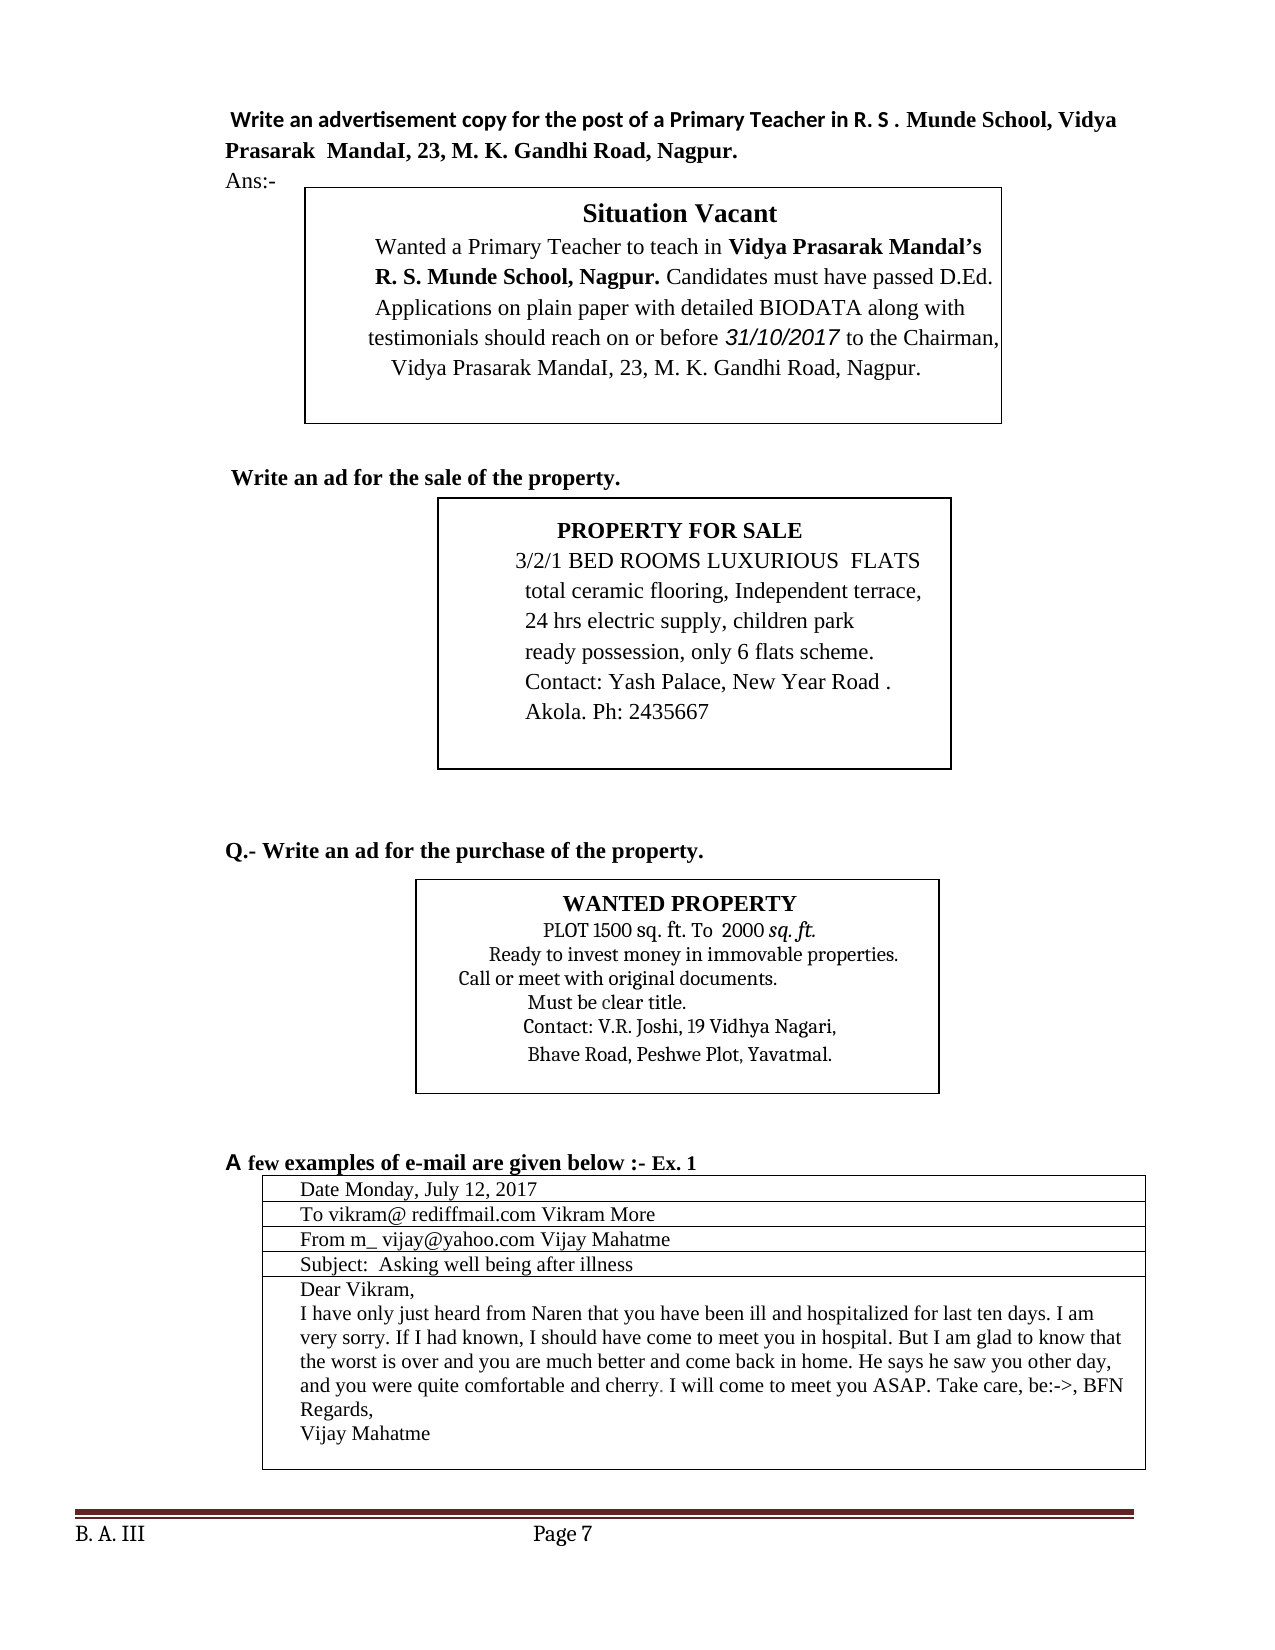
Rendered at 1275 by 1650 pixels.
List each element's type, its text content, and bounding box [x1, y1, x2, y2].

text Ready to invest money in immovable properties. [225, 943, 1134, 967]
text Wanted a Primary Teacher to teach in Vidya Prasarak Mandal’s [300, 233, 1134, 259]
table_cell Subject: Asking well being after illness [263, 1252, 1145, 1276]
text WANTED PROPERTY [225, 890, 1134, 917]
text testimonials should reach on or before 31/10/2017 to the Chairman, [225, 324, 1134, 350]
text Akola. Ph: 2435667 [450, 698, 1134, 724]
text Call or meet with original documents. [225, 967, 1134, 991]
text total ceramic flooring, Independent terrace, [450, 577, 1134, 604]
text Write an advertisement copy for the post of a Primary Teacher in R. S . Munde School, Vidya Prasarak MandaI, 23, M. K. Gandhi Road, Nagpur. [225, 105, 1134, 163]
text Ans:- [225, 167, 1134, 194]
text A few examples of e-mail are given below :- Ex. 1 [225, 1149, 1134, 1175]
text Bhave Road, Peshwe Plot, Yavatmal. [225, 1042, 1134, 1066]
table_header Date Monday, July 12, 2017 [263, 1176, 1145, 1201]
table_cell To vikram@ rediffmail.com Vikram More [263, 1202, 1145, 1226]
text PLOT 1500 sq. ft. To 2000 sq. ft. [225, 917, 1134, 943]
text Contact: Yash Palace, New Year Road . [450, 668, 1134, 694]
text PROPERTY FOR SALE [225, 517, 1134, 543]
text Contact: V.R. Joshi, 19 Vidhya Nagari, [225, 1015, 1134, 1039]
text Q.- Write an ad for the purchase of the property. [225, 838, 1134, 864]
text Situation Vacant [225, 197, 1134, 229]
text 3/2/1 BED ROOMS LUXURIOUS FLATS [75, 547, 1134, 573]
text Vidya Prasarak MandaI, 23, M. K. Gandhi Road, Nagpur. [225, 354, 1134, 381]
text Applications on plain paper with detailed BIODATA along with [300, 294, 1134, 320]
table_cell Dear Vikram, I have only just heard from Naren that you have been ill and hospitalized for last ten days. I am very sorry. If I had known, I should have come to meet you in hospital. But I am glad to know that the worst is over and you are much better and come back in home. He says he saw you other day, and you were quite comfortable and cherry. I will come to meet you ASAP. Take care, be:->, BFN Regards, Vijay Mahatme [263, 1277, 1145, 1469]
text 24 hrs electric supply, children park [450, 607, 1134, 634]
text Must be clear title. [225, 991, 1134, 1015]
text R. S. Munde School, Nagpur. Candidates must have passed D.Ed. [300, 263, 1134, 290]
text Write an ad for the sale of the property. [225, 464, 1134, 491]
text ready possession, only 6 flats scheme. [450, 638, 1134, 664]
table_cell From m_ vijay@yahoo.com Vijay Mahatme [263, 1227, 1145, 1251]
